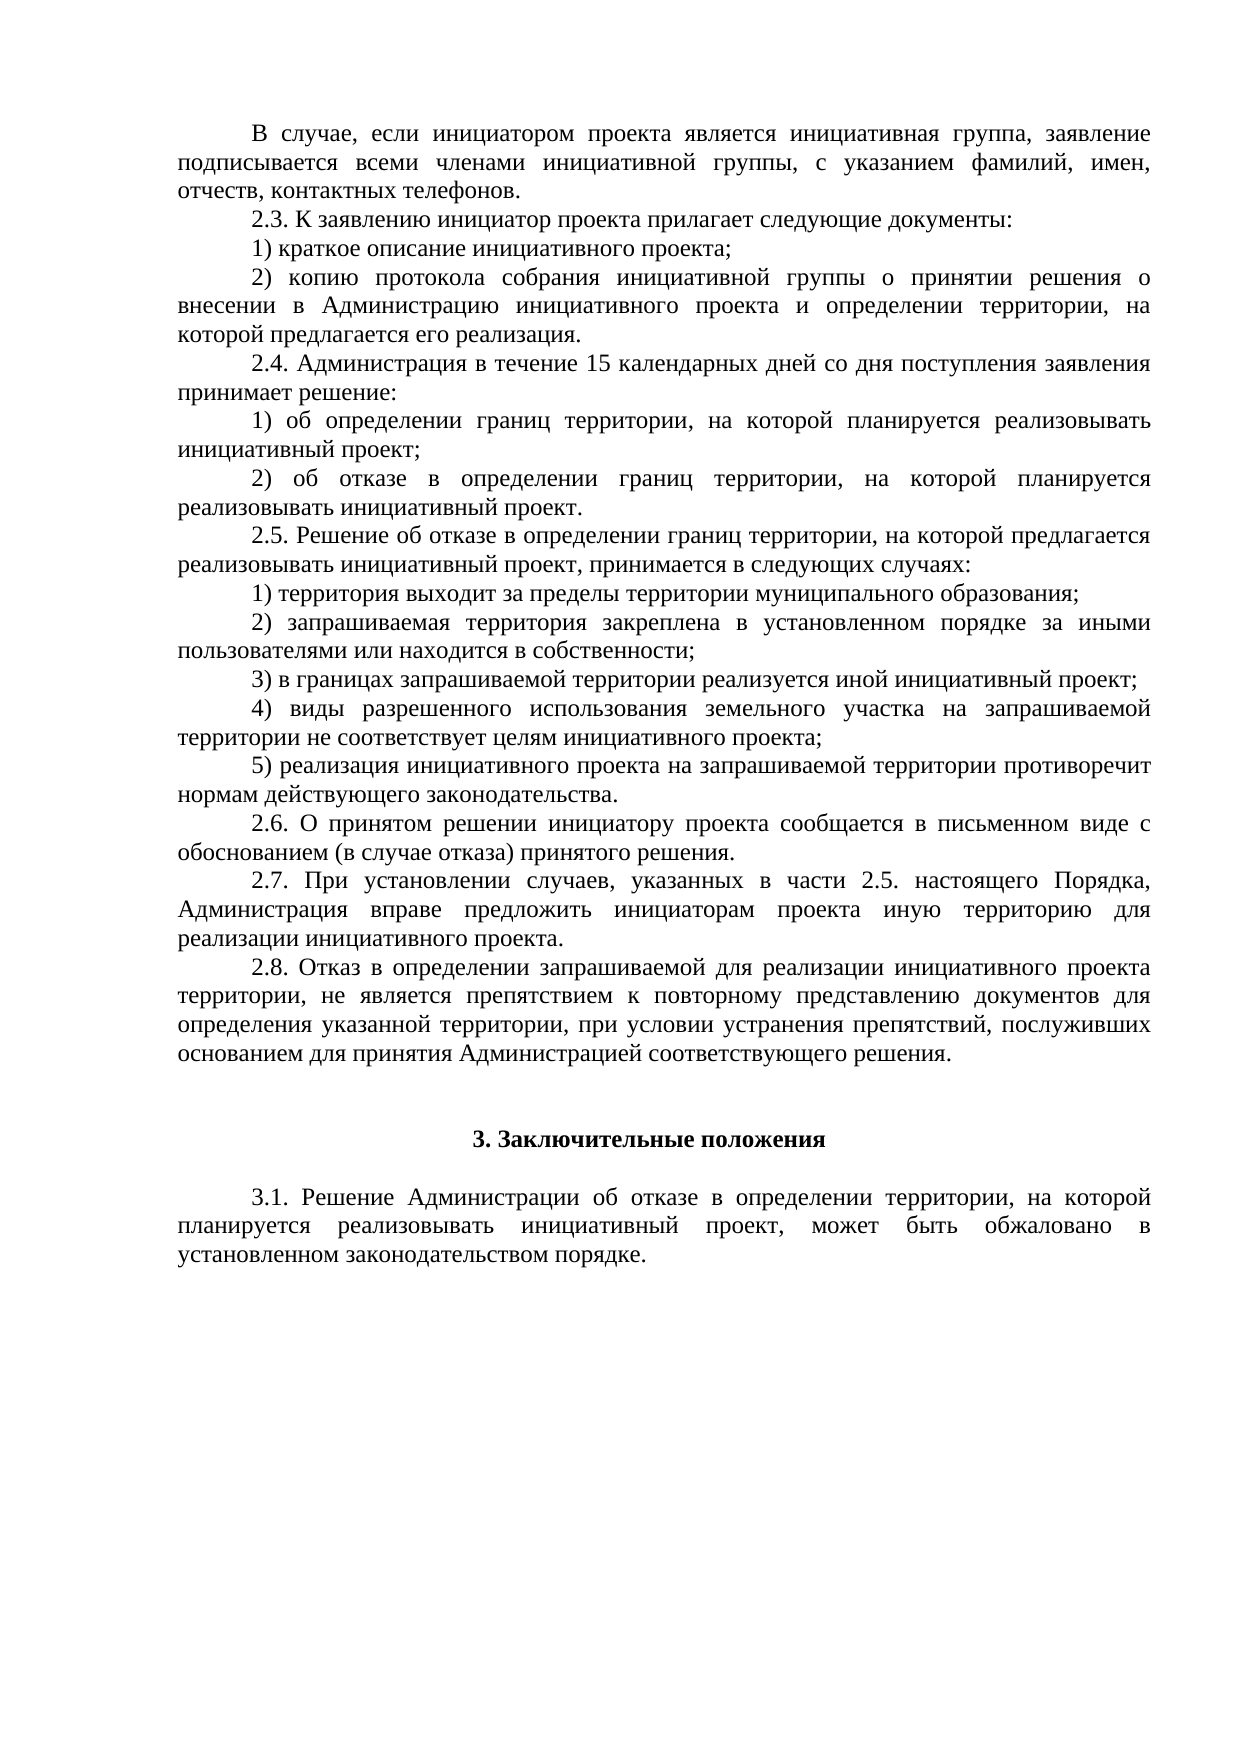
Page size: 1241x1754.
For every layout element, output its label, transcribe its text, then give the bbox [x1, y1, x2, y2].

text 1) территория выходит за пределы территории муниципального образования; [177, 578, 1152, 607]
text 2) копию протокола собрания инициативной группы о принятии решения о внесении в Администрацию инициативного проекта и определении территории, на которой предлагается его реализация. [177, 262, 1152, 348]
text 2.5. Решение об отказе в определении границ территории, на которой предлагается реализовывать инициативный проект, принимается в следующих случаях: [177, 521, 1152, 578]
text В случае, если инициатором проекта является инициативная группа, заявление подписывается всеми членами инициативной группы, с указанием фамилий, имен, отчеств, контактных телефонов. [177, 118, 1152, 204]
text 3.1. Решение Администрации об отказе в определении территории, на которой планируется реализовывать инициативный проект, может быть обжаловано в установленном законодательством порядке. [177, 1182, 1152, 1268]
text 5) реализация инициативного проекта на запрашиваемой территории противоречит нормам действующего законодательства. [177, 751, 1152, 808]
text 3. Заключительные положения [398, 1124, 1152, 1153]
text 2) об отказе в определении границ территории, на которой планируется реализовывать инициативный проект. [177, 463, 1152, 521]
text 2.6. О принятом решении инициатору проекта сообщается в письменном виде с обоснованием (в случае отказа) принятого решения. [177, 808, 1152, 866]
text 2.4. Администрация в течение 15 календарных дней со дня поступления заявления принимает решение: [177, 348, 1152, 406]
text 1) краткое описание инициативного проекта; [177, 233, 1152, 262]
text 2.3. К заявлению инициатор проекта прилагает следующие документы: [177, 204, 1152, 233]
text 2) запрашиваемая территория закреплена в установленном порядке за иными пользователями или находится в собственности; [177, 607, 1152, 664]
text 1) об определении границ территории, на которой планируется реализовывать инициативный проект; [177, 406, 1152, 463]
text 2.7. При установлении случаев, указанных в части 2.5. настоящего Порядка, Администрация вправе предложить инициаторам проекта иную территорию для реализации инициативного проекта. [177, 866, 1152, 952]
text 3) в границах запрашиваемой территории реализуется иной инициативный проект; [177, 664, 1152, 693]
text 2.8. Отказ в определении запрашиваемой для реализации инициативного проекта территории, не является препятствием к повторному представлению документов для определения указанной территории, при условии устранения препятствий, послуживших основанием для принятия Администрацией соответствующего решения. [177, 952, 1152, 1067]
text 4) виды разрешенного использования земельного участка на запрашиваемой территории не соответствует целям инициативного проекта; [177, 693, 1152, 751]
